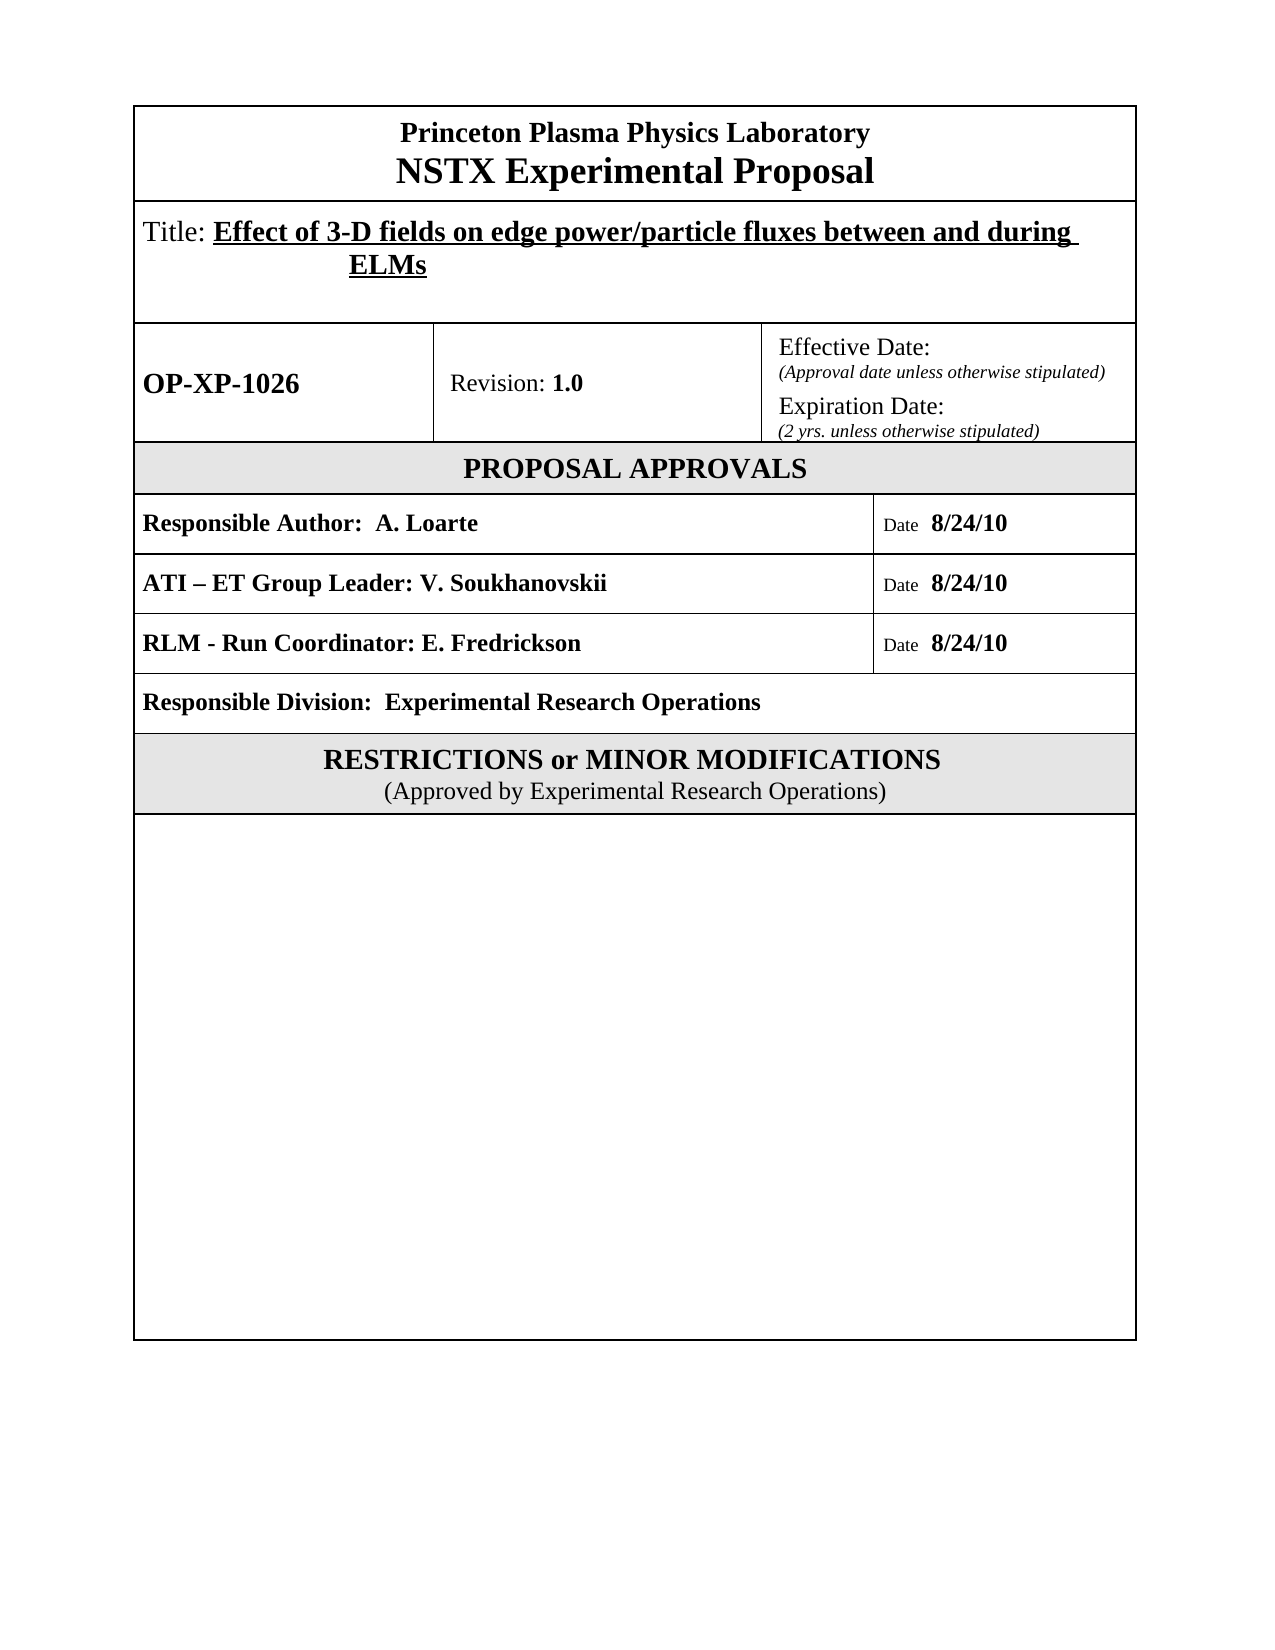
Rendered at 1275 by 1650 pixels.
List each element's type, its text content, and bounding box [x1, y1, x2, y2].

table_cell PROPOSAL APPROVALS [135, 443, 1135, 493]
table_cell OP-XP-1026 [135, 324, 433, 441]
table_cell ATI – ET Group Leader: V. Soukhanovskii [135, 555, 873, 613]
table_cell RLM - Run Coordinator: E. Fredrickson [135, 614, 873, 673]
table_cell Date 8/24/10 [874, 614, 1135, 673]
table_cell Responsible Author: A. Loarte [135, 495, 873, 553]
table_cell [135, 815, 1135, 1339]
table_cell Date 8/24/10 [874, 495, 1135, 553]
table_cell Responsible Division: Experimental Research Operations [135, 674, 1135, 732]
table_header Plasma Physics Laboratory NSTX Experimental Proposal [135, 107, 1135, 200]
table_cell Effective Date: (Approval date unless otherwise stipulated) Expiration Date: (2 yrs. unless otherwise stipulated) [762, 324, 1135, 441]
table_cell Date 8/24/10 [874, 555, 1135, 613]
table_cell Revision: 1.0 [434, 324, 761, 441]
table_cell RESTRICTIONS or MINOR MODIFICATIONS (Approved by Experimental Research Operations) [135, 734, 1135, 813]
table_cell Title: Effect of 3-D fields on edge power/particle fluxes between and during ELMs [135, 202, 1135, 322]
